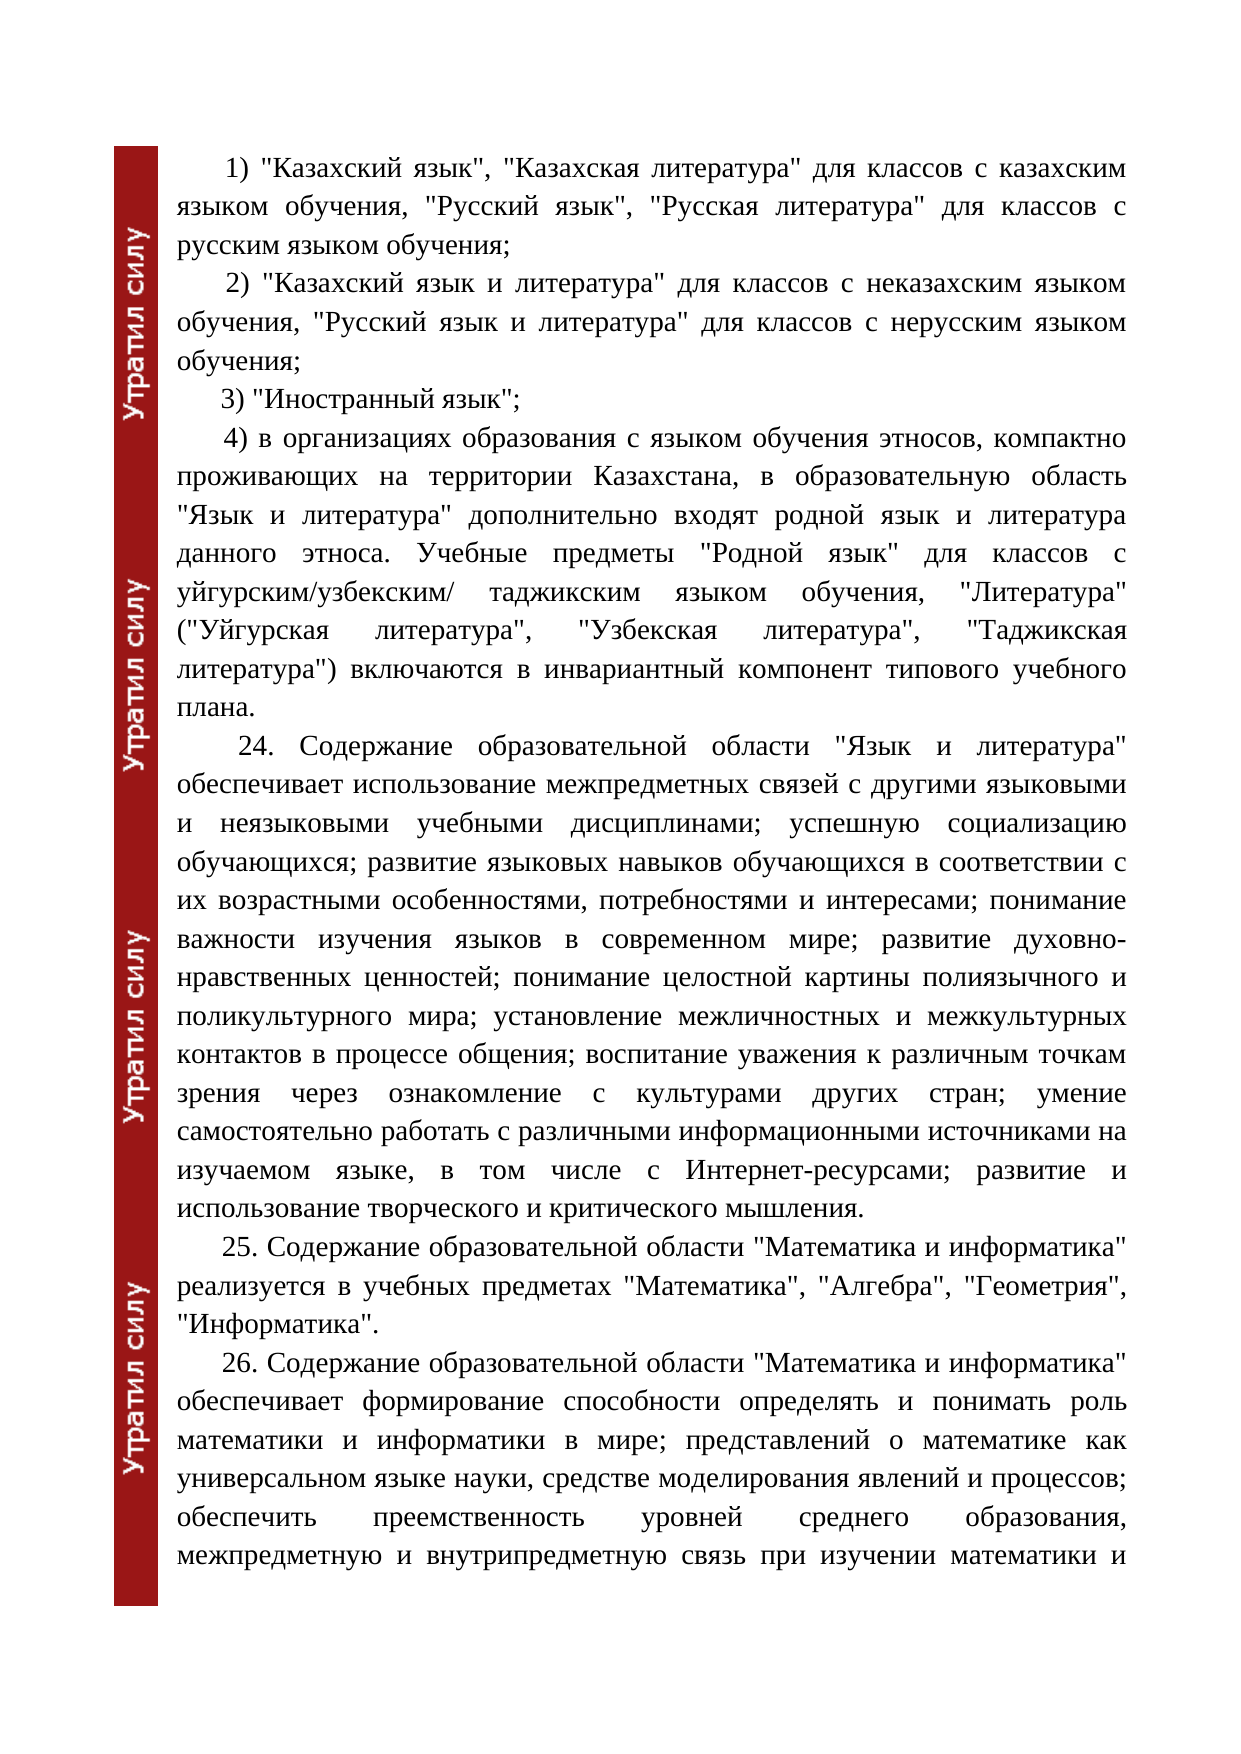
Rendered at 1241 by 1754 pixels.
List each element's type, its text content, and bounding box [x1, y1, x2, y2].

picture [114, 723, 158, 728]
text 25. Содержание образовательной области "Математика и информатика" реализуется в учебных предметах "Математика", "Алгебра", "Геометрия", "Информатика". [112, 1229, 1128, 1340]
picture [114, 1340, 158, 1345]
text 24. Содержание образовательной области "Язык и литература" обеспечивает использование межпредметных связей с другими языковыми и неязыковыми учебными дисциплинами; успешную социализацию обучающихся; развитие языковых навыков обучающихся в соответствии с их возрастными особенностями, потребностями и интересами; понимание важности изучения языков в современном мире; развитие духовно-нравственных ценностей; понимание целостной картины полиязычного и поликультурного мира; установление межличностных и межкультурных контактов в процессе общения; воспитание уважения к различным точкам зрения через ознакомление с культурами других стран; умение самостоятельно работать с различными информационными источниками на изучаемом языке, в том числе с Интернет-ресурсами; развитие и использование творческого и критического мышления. [112, 728, 1128, 1224]
picture [114, 146, 158, 150]
picture [114, 415, 158, 420]
text 1) "Казахский язык", "Казахская литература" для классов с казахским языком обучения, "Русский язык", "Русская литература" для классов с русским языком обучения; [112, 150, 1128, 261]
picture [114, 376, 158, 381]
text 4) в организациях образования с языком обучения этносов, компактно проживающих на территории Казахстана, в образовательную область "Язык и литература" дополнительно входят родной язык и литература данного этноса. Учебные предметы "Родной язык" для классов с уйгурским/узбекским/ таджикским языком обучения, "Литература" ("Уйгурская литература", "Узбекская литература", "Таджикская литература") включаются в инвариантный компонент типового учебного плана. [112, 420, 1128, 723]
text 2) "Казахский язык и литература" для классов с неказахским языком обучения, "Русский язык и литература" для классов с нерусским языком обучения; [112, 266, 1128, 376]
picture [114, 1224, 158, 1229]
picture [114, 1571, 158, 1606]
text 3) "Иностранный язык"; [112, 381, 1128, 415]
picture [114, 261, 158, 266]
